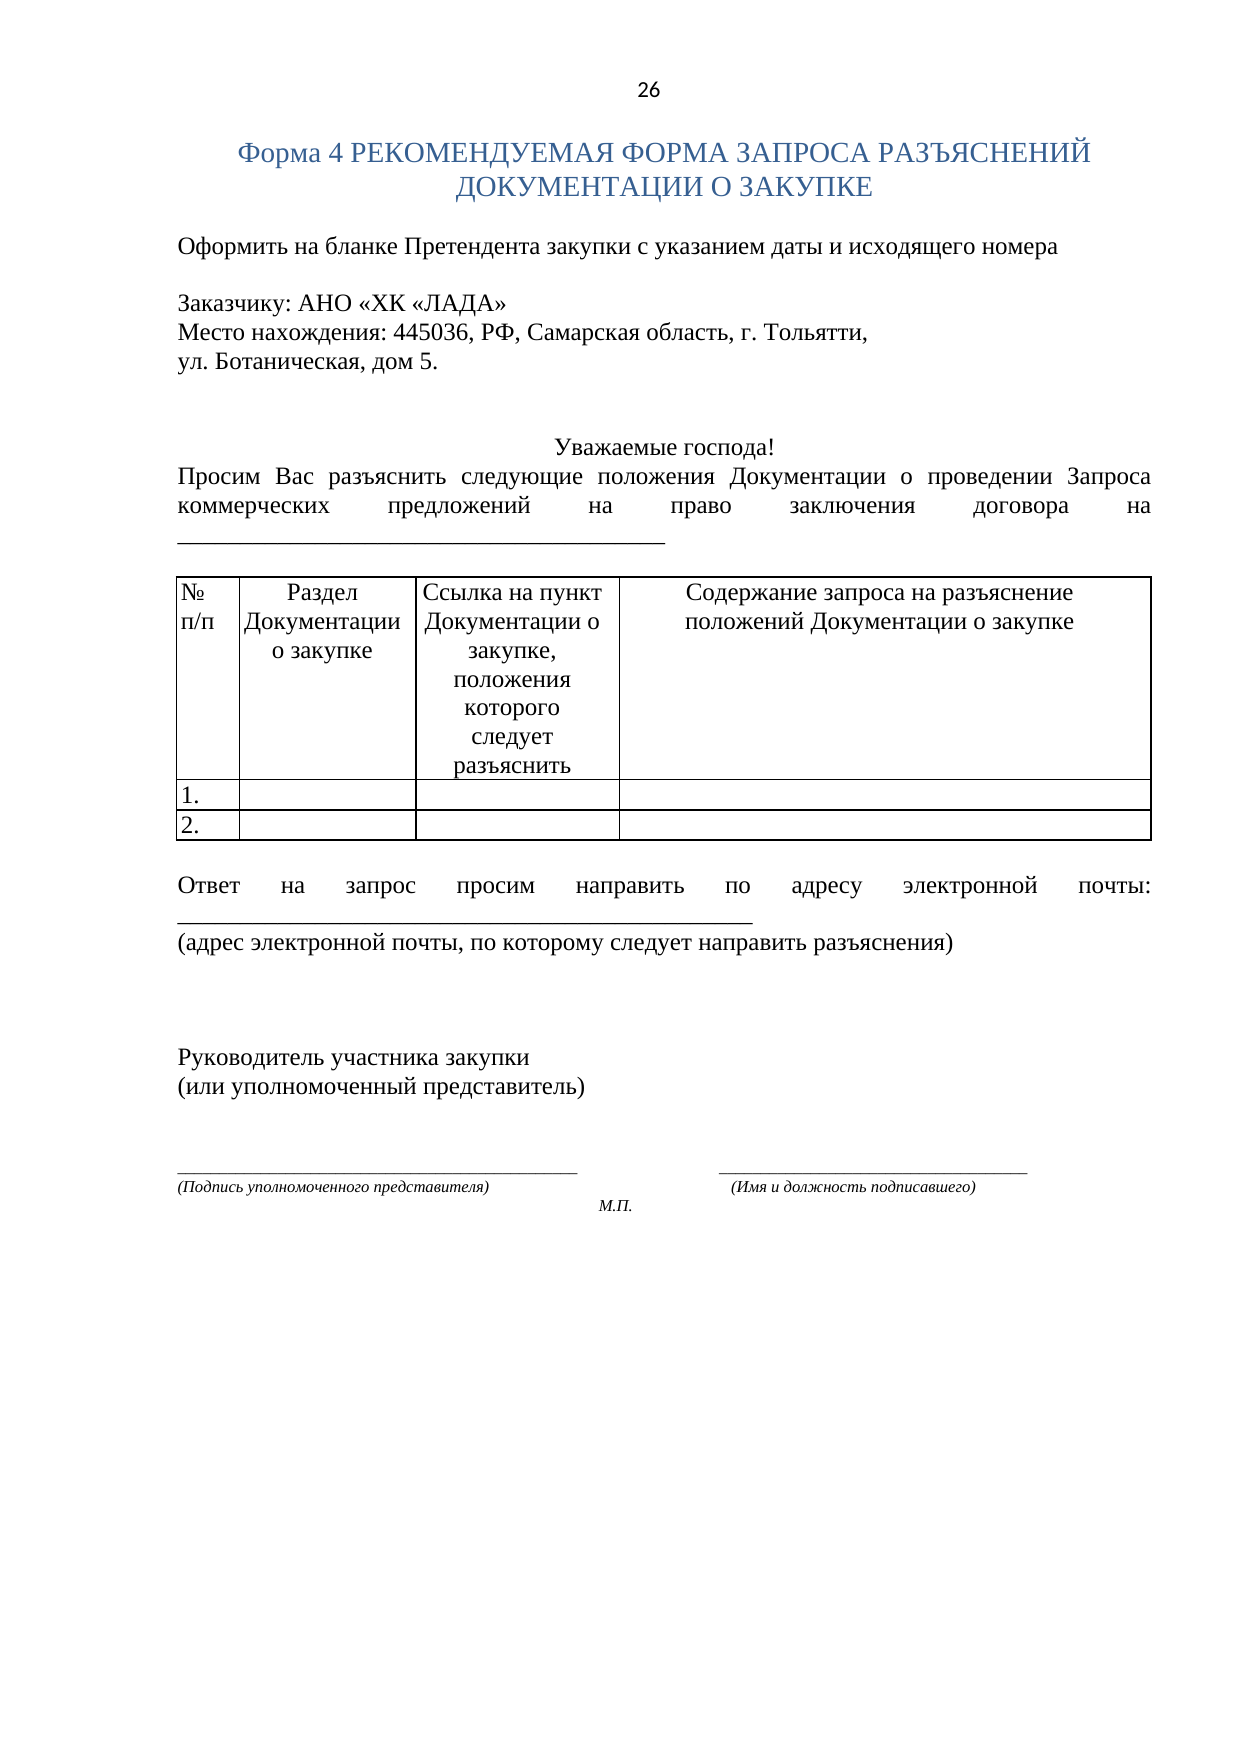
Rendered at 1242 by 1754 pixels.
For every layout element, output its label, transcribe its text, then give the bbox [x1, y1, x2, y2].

table_cell [620, 811, 1150, 839]
text Просим Вас разъяснить следующие положения Документации о проведении Запроса коммерческих предложений на право заключения договора на _______________________________________ [177, 461, 1152, 547]
text Уважаемые господа! [177, 432, 1152, 461]
text Место нахождения: 445036, РФ, Самарская область, г. Тольятти, [177, 317, 1152, 346]
table_cell [417, 780, 619, 809]
table_cell [620, 780, 1150, 809]
table_cell [240, 811, 415, 839]
text (или уполномоченный представитель) [177, 1071, 1152, 1100]
subtitle Форма 4 РЕКОМЕНДУЕМАЯ ФОРМА ЗАПРОСА РАЗЪЯСНЕНИЙ ДОКУМЕНТАЦИИ О ЗАКУПКЕ [177, 135, 1152, 202]
text ул. Ботаническая, дом 5. [177, 346, 1152, 375]
text Руководитель участника закупки [177, 1042, 1152, 1071]
text Заказчику: АНО «ХК «ЛАДА» [177, 288, 1152, 317]
table_cell [417, 811, 619, 839]
table_header № п/п [177, 578, 239, 779]
table_header Содержание запроса на разъяснение положений Документации о закупке [620, 578, 1150, 779]
text Оформить на бланке Претендента закупки с указанием даты и исходящего номера [177, 231, 1152, 260]
text М.П. [189, 1196, 1042, 1215]
text Ответ на запрос просим направить по адресу электронной почты: ______________________________________________ [177, 870, 1152, 927]
text ________________________________________________ _____________________________________ [177, 1157, 1150, 1176]
table_header Раздел Документации о закупке [240, 578, 415, 779]
table_cell [240, 780, 415, 809]
text (адрес электронной почты, по которому следует направить разъяснения) [177, 927, 1152, 956]
text (Подпись уполномоченного представителя) (Имя и должность подписавшего) [177, 1176, 1150, 1196]
table_header Ссылка на пункт Документации о закупке, положения которого следует разъяснить [417, 578, 619, 779]
table_cell 1. [177, 780, 239, 809]
table_cell 2. [177, 811, 239, 839]
